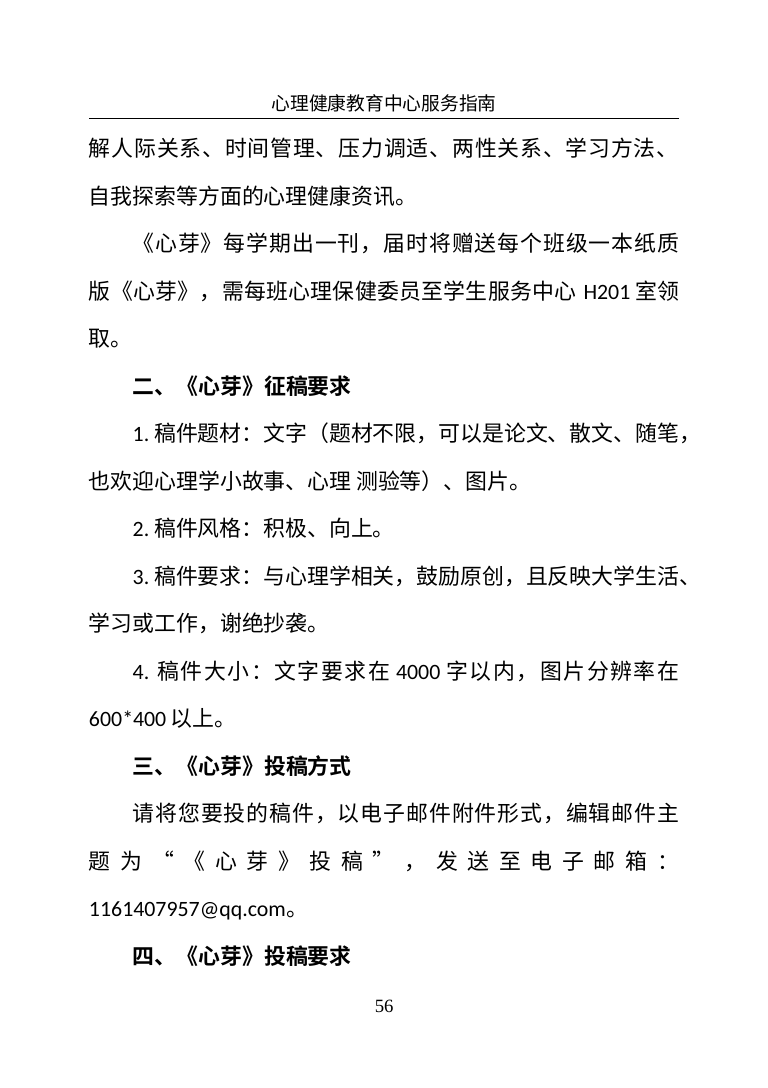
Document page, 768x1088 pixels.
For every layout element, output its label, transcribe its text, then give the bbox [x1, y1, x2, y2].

text 4. 稿件大小：文字要求在4000字以内，图片分辨率在600*400以上。 [89, 654, 679, 733]
text 3. 稿件要求：与心理学相关，鼓励原创，且反映大学生活、学习或工作，谢绝抄袭。 [89, 559, 679, 638]
text 《心芽》每学期出一刊，届时将赠送每个班级一本纸质版《心芽》，需每班心理保健委员至学生服务中心H201室领取。 [89, 226, 679, 353]
text 三、《心芽》投稿方式 [89, 749, 679, 781]
text 2. 稿件风格：积极、向上。 [89, 511, 679, 543]
text 二、《心芽》征稿要求 [89, 369, 679, 401]
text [89, 131, 679, 211]
text 请将您要投的稿件，以电子邮件附件形式，编辑邮件主题为“《心芽》投稿”，发送至电子邮箱：1161407957@qq.com。 [89, 796, 679, 923]
text 四、《心芽》投稿要求 [89, 939, 679, 971]
text 1. 稿件题材：文字（题材不限，可以是论文、散文、随笔，也欢迎心理学小故事、心理 测验等）、图片。 [89, 416, 679, 496]
